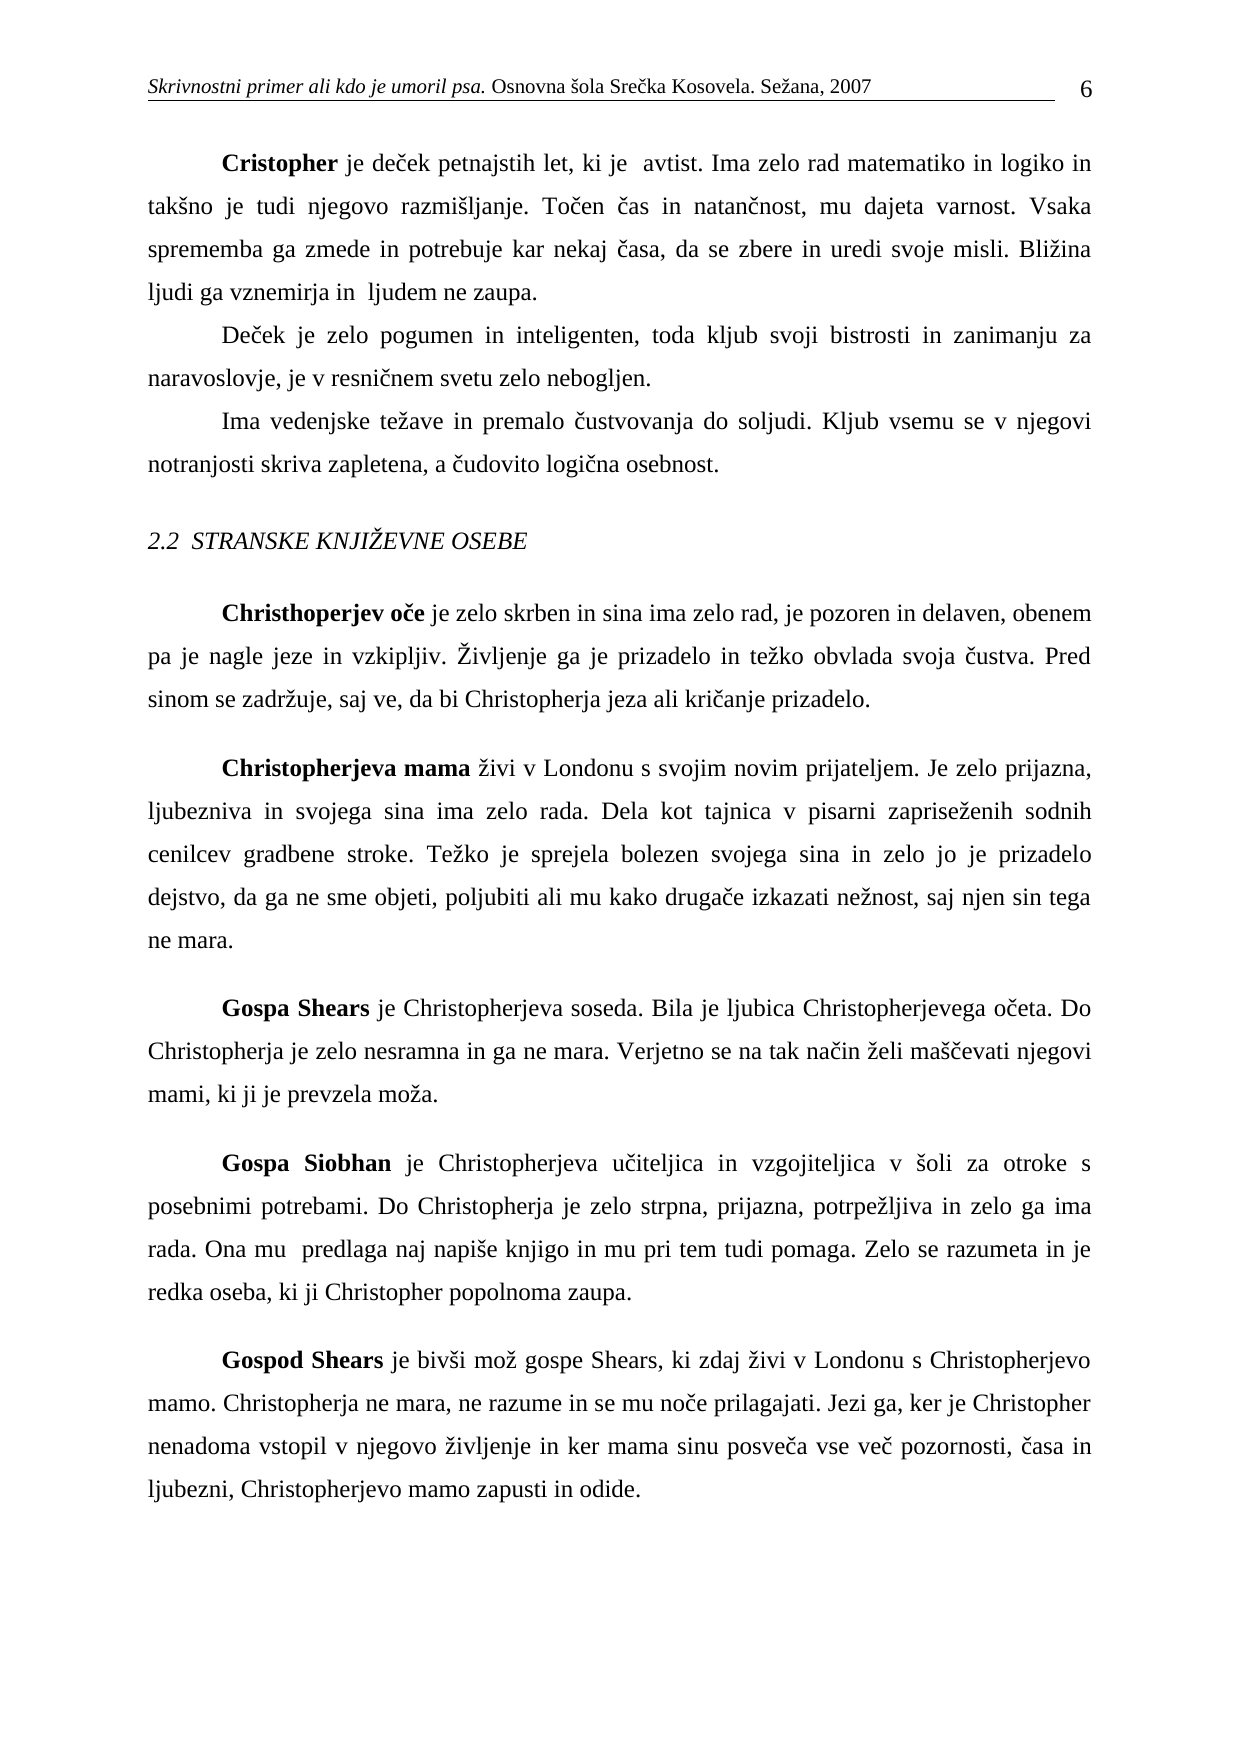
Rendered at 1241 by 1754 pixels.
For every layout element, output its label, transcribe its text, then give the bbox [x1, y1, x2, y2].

text Deček je zelo pogumen in inteligenten, toda kljub svoji bistrosti in zanimanju za naravoslovje, je v resničnem svetu zelo nebogljen. [148, 320, 1093, 392]
text Christopherjeva mama živi v Londonu s svojim novim prijateljem. Je zelo prijazna, ljubezniva in svojega sina ima zelo rada. Dela kot tajnica v pisarni zapriseženih sodnih cenilcev gradbene stroke. Težko je sprejela bolezen svojega sina in zelo jo je prizadelo dejstvo, da ga ne sme objeti, poljubiti ali mu kako drugače izkazati nežnost, saj njen sin tega ne mara. [148, 753, 1093, 954]
text 2.2 STRANSKE KNJIŽEVNE OSEBE [148, 526, 1093, 555]
text Cristopher je deček petnajstih let, ki je avtist. Ima zelo rad matematiko in logiko in takšno je tudi njegovo razmišljanje. Točen čas in natančnost, mu dajeta varnost. Vsaka sprememba ga zmede in potrebuje kar nekaj časa, da se zbere in uredi svoje misli. Bližina ljudi ga vznemirja in ljudem ne zaupa. [148, 148, 1093, 306]
text Gospa Shears je Christopherjeva soseda. Bila je ljubica Christopherjevega očeta. Do Christopherja je zelo nesramna in ga ne mara. Verjetno se na tak način želi maščevati njegovi mami, ki ji je prevzela moža. [148, 993, 1093, 1108]
text Gospa Siobhan je Christopherjeva učiteljica in vzgojiteljica v šoli za otroke s posebnimi potrebami. Do Christopherja je zelo strpna, prijazna, potrpežljiva in zelo ga ima rada. Ona mu predlaga naj napiše knjigo in mu pri tem tudi pomaga. Zelo se razumeta in je redka oseba, ki ji Christopher popolnoma zaupa. [148, 1148, 1093, 1306]
text Ima vedenjske težave in premalo čustvovanja do soljudi. Kljub vsemu se v njegovi notranjosti skriva zapletena, a čudovito logična osebnost. [148, 406, 1093, 478]
text Gospod Shears je bivši mož gospe Shears, ki zdaj živi v Londonu s Christopherjevo mamo. Christopherja ne mara, ne razume in se mu noče prilagajati. Jezi ga, ker je Christopher nenadoma vstopil v njegovo življenje in ker mama sinu posveča vse več pozornosti, časa in ljubezni, Christopherjevo mamo zapusti in odide. [148, 1345, 1093, 1503]
text Christhoperjev oče je zelo skrben in sina ima zelo rad, je pozoren in delaven, obenem pa je nagle jeze in vzkipljiv. Življenje ga je prizadelo in težko obvlada svoja čustva. Pred sinom se zadržuje, saj ve, da bi Christopherja jeza ali kričanje prizadelo. [148, 598, 1093, 713]
